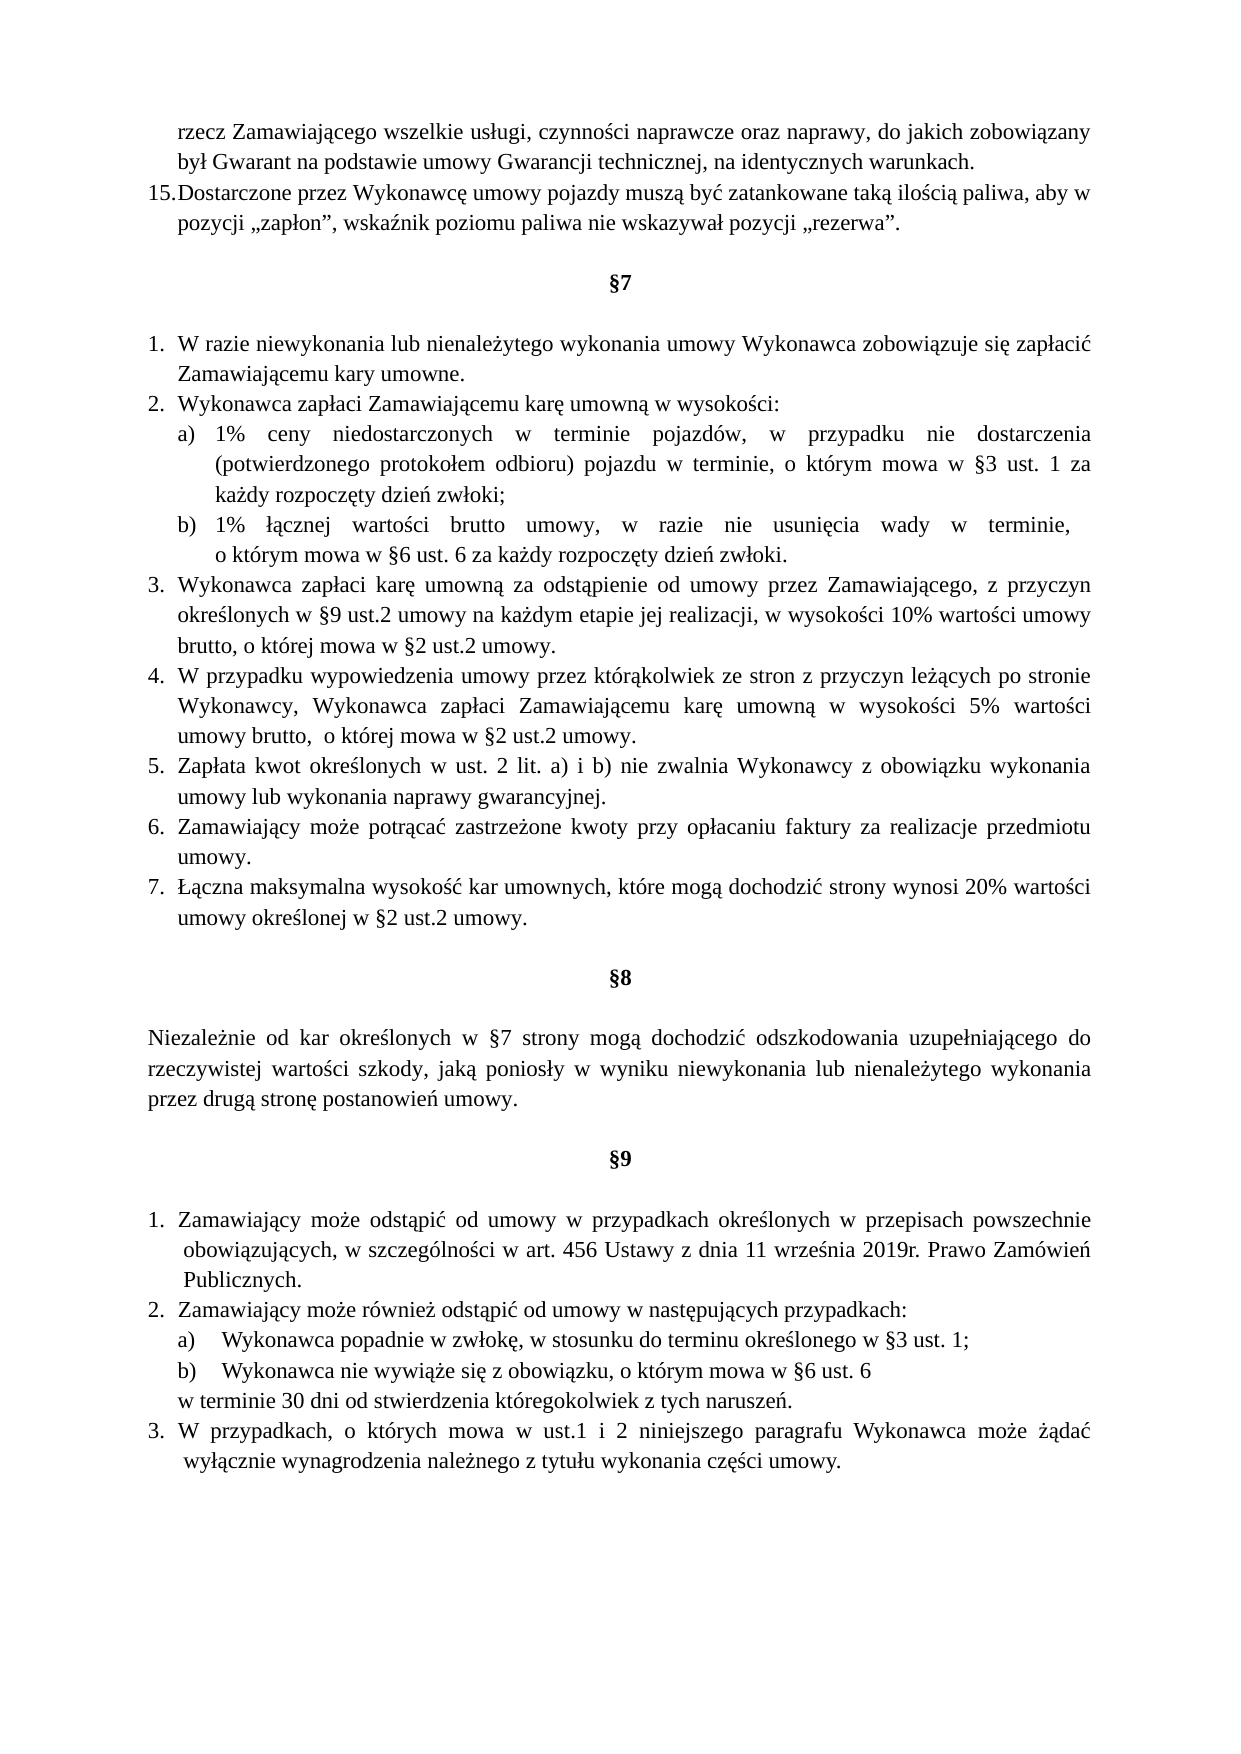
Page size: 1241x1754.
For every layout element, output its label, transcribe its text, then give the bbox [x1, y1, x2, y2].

text §7 [148, 269, 1092, 296]
list W razie niewykonania lub nienależytego wykonania umowy Wykonawca zobowiązuje się zapłacić Zamawiającemu kary umowne. [148, 329, 1092, 386]
text a) Wykonawca popadnie w zwłokę, w stosunku do terminu określonego w §3 ust. 1; [177, 1326, 1092, 1353]
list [148, 118, 1092, 175]
list 1% łącznej wartości brutto umowy, w razie nie usunięcia wady w terminie, o którym mowa w §6 ust. 6 za każdy rozpoczęty dzień zwłoki. [177, 511, 1092, 567]
list Zamawiający może odstąpić od umowy w przypadkach określonych w przepisach powszechnie obowiązujących, w szczególności w art. 456 Ustawy z dnia 11 września 2019r. Prawo Zamówień Publicznych. [148, 1206, 1092, 1292]
list W przypadku wypowiedzenia umowy przez którąkolwiek ze stron z przyczyn leżących po stronie Wykonawcy, Wykonawca zapłaci Zamawiającemu karę umowną w wysokości 5% wartości umowy brutto, o której mowa w §2 ust.2 umowy. [148, 662, 1092, 749]
text b) Wykonawca nie wywiąże się z obowiązku, o którym mowa w §6 ust. 6 [177, 1357, 1092, 1383]
text §8 [148, 964, 1092, 990]
list Zamawiający może również odstąpić od umowy w następujących przypadkach: [148, 1296, 1092, 1323]
list Wykonawca zapłaci Zamawiającemu karę umowną w wysokości: [148, 390, 1092, 416]
list Dostarczone przez Wykonawcę umowy pojazdy muszą być zatankowane taką ilością paliwa, aby w pozycji „zapłon”, wskaźnik poziomu paliwa nie wskazywał pozycji „rezerwa”. [148, 178, 1092, 235]
text Niezależnie od kar określonych w §7 strony mogą dochodzić odszkodowania uzupełniającego do rzeczywistej wartości szkody, jaką poniosły w wyniku niewykonania lub nienależytego wykonania przez drugą stronę postanowień umowy. [148, 1024, 1092, 1111]
list W przypadkach, o których mowa w ust.1 i 2 niniejszego paragrafu Wykonawca może żądać wyłącznie wynagrodzenia należnego z tytułu wykonania części umowy. [148, 1417, 1092, 1474]
list 1% ceny niedostarczonych w terminie pojazdów, w przypadku nie dostarczenia (potwierdzonego protokołem odbioru) pojazdu w terminie, o którym mowa w §3 ust. 1 za każdy rozpoczęty dzień zwłoki; [177, 420, 1092, 507]
list Zamawiający może potrącać zastrzeżone kwoty przy opłacaniu faktury za realizacje przedmiotu umowy. [148, 813, 1092, 869]
list Zapłata kwot określonych w ust. 2 lit. a) i b) nie zwalnia Wykonawcy z obowiązku wykonania umowy lub wykonania naprawy gwarancyjnej. [148, 752, 1092, 809]
text w terminie 30 dni od stwierdzenia któregokolwiek z tych naruszeń. [177, 1387, 1092, 1413]
list Wykonawca zapłaci karę umowną za odstąpienie od umowy przez Zamawiającego, z przyczyn określonych w §9 ust.2 umowy na każdym etapie jej realizacji, w wysokości 10% wartości umowy brutto, o której mowa w §2 ust.2 umowy. [148, 571, 1092, 658]
list Łączna maksymalna wysokość kar umownych, które mogą dochodzić strony wynosi 20% wartości umowy określonej w §2 ust.2 umowy. [148, 873, 1092, 930]
text §9 [148, 1145, 1092, 1172]
